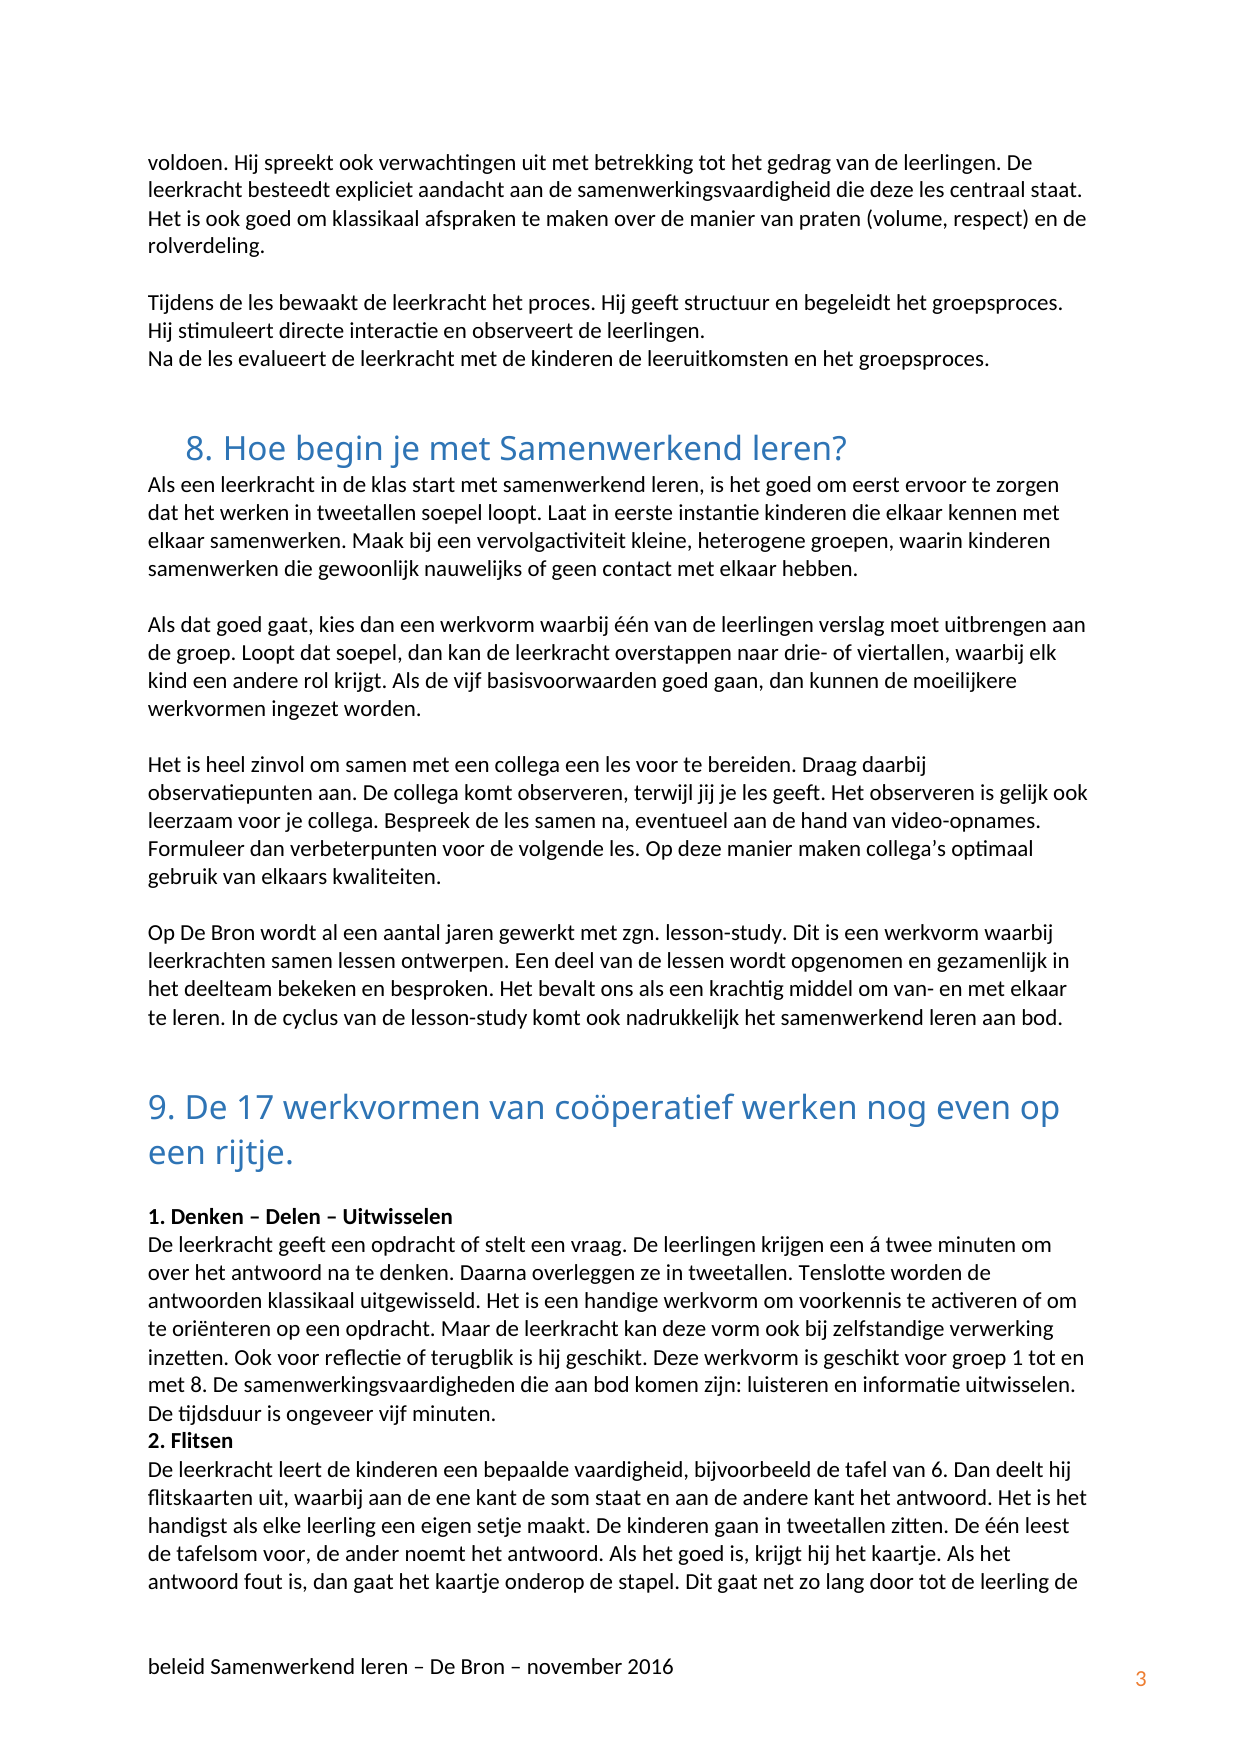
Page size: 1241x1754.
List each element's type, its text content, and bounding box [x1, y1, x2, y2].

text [148, 1455, 1093, 1595]
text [148, 148, 1093, 260]
text De leerkracht geeft een opdracht of stelt een vraag. De leerlingen krijgen een á twee minuten om over het antwoord na te denken. Daarna overleggen ze in tweetallen. Tenslotte worden de antwoorden klassikaal uitgewisseld. Het is een handige werkvorm om voorkennis te activeren of om te oriënteren op een opdracht. Maar de leerkracht kan deze vorm ook bij zelfstandige verwerking inzetten. Ook voor reflectie of terugblik is hij geschikt. Deze werkvorm is geschikt voor groep 1 tot en met 8. De samenwerkingsvaardigheden die aan bod komen zijn: luisteren en informatie uitwisselen. De tijdsduur is ongeveer vijf minuten. [148, 1231, 1093, 1427]
text Als een leerkracht in de klas start met samenwerkend leren, is het goed om eerst ervoor te zorgen dat het werken in tweetallen soepel loopt. Laat in eerste instantie kinderen die elkaar kennen met elkaar samenwerken. Maak bij een vervolgactiviteit kleine, heterogene groepen, waarin kinderen samenwerken die gewoonlijk nauwelijks of geen contact met elkaar hebben. [148, 470, 1093, 582]
text 2. Flitsen [148, 1427, 1093, 1455]
subtitle Hoe begin je met Samenwerkend leren? [185, 425, 1093, 470]
text Op De Bron wordt al een aantal jaren gewerkt met zgn. lesson-study. Dit is een werkvorm waarbij leerkrachten samen lessen ontwerpen. Een deel van de lessen wordt opgenomen en gezamenlijk in het deelteam bekeken en besproken. Het bevalt ons als een krachtig middel om van- en met elkaar te leren. In de cyclus van de lesson-study komt ook nadrukkelijk het samenwerkend leren aan bod. [148, 918, 1093, 1031]
subtitle 9. De 17 werkvormen van coöperatief werken nog even op een rijtje. [148, 1084, 1093, 1174]
text 1. Denken – Delen – Uitwisselen [148, 1202, 1093, 1231]
text Tijdens de les bewaakt de leerkracht het proces. Hij geeft structuur en begeleidt het groepsproces. Hij stimuleert directe interactie en observeert de leerlingen. Na de les evalueert de leerkracht met de kinderen de leeruitkomsten en het groepsproces. [148, 260, 1093, 372]
text Als dat goed gaat, kies dan een werkvorm waarbij één van de leerlingen verslag moet uitbrengen aan de groep. Loopt dat soepel, dan kan de leerkracht overstappen naar drie- of viertallen, waarbij elk kind een andere rol krijgt. Als de vijf basisvoorwaarden goed gaan, dan kunnen de moeilijkere werkvormen ingezet worden. [148, 610, 1093, 722]
text Het is heel zinvol om samen met een collega een les voor te bereiden. Draag daarbij observatiepunten aan. De collega komt observeren, terwijl jij je les geeft. Het observeren is gelijk ook leerzaam voor je collega. Bespreek de les samen na, eventueel aan de hand van video-opnames. Formuleer dan verbeterpunten voor de volgende les. Op deze manier maken collega’s optimaal gebruik van elkaars kwaliteiten. [148, 722, 1093, 891]
